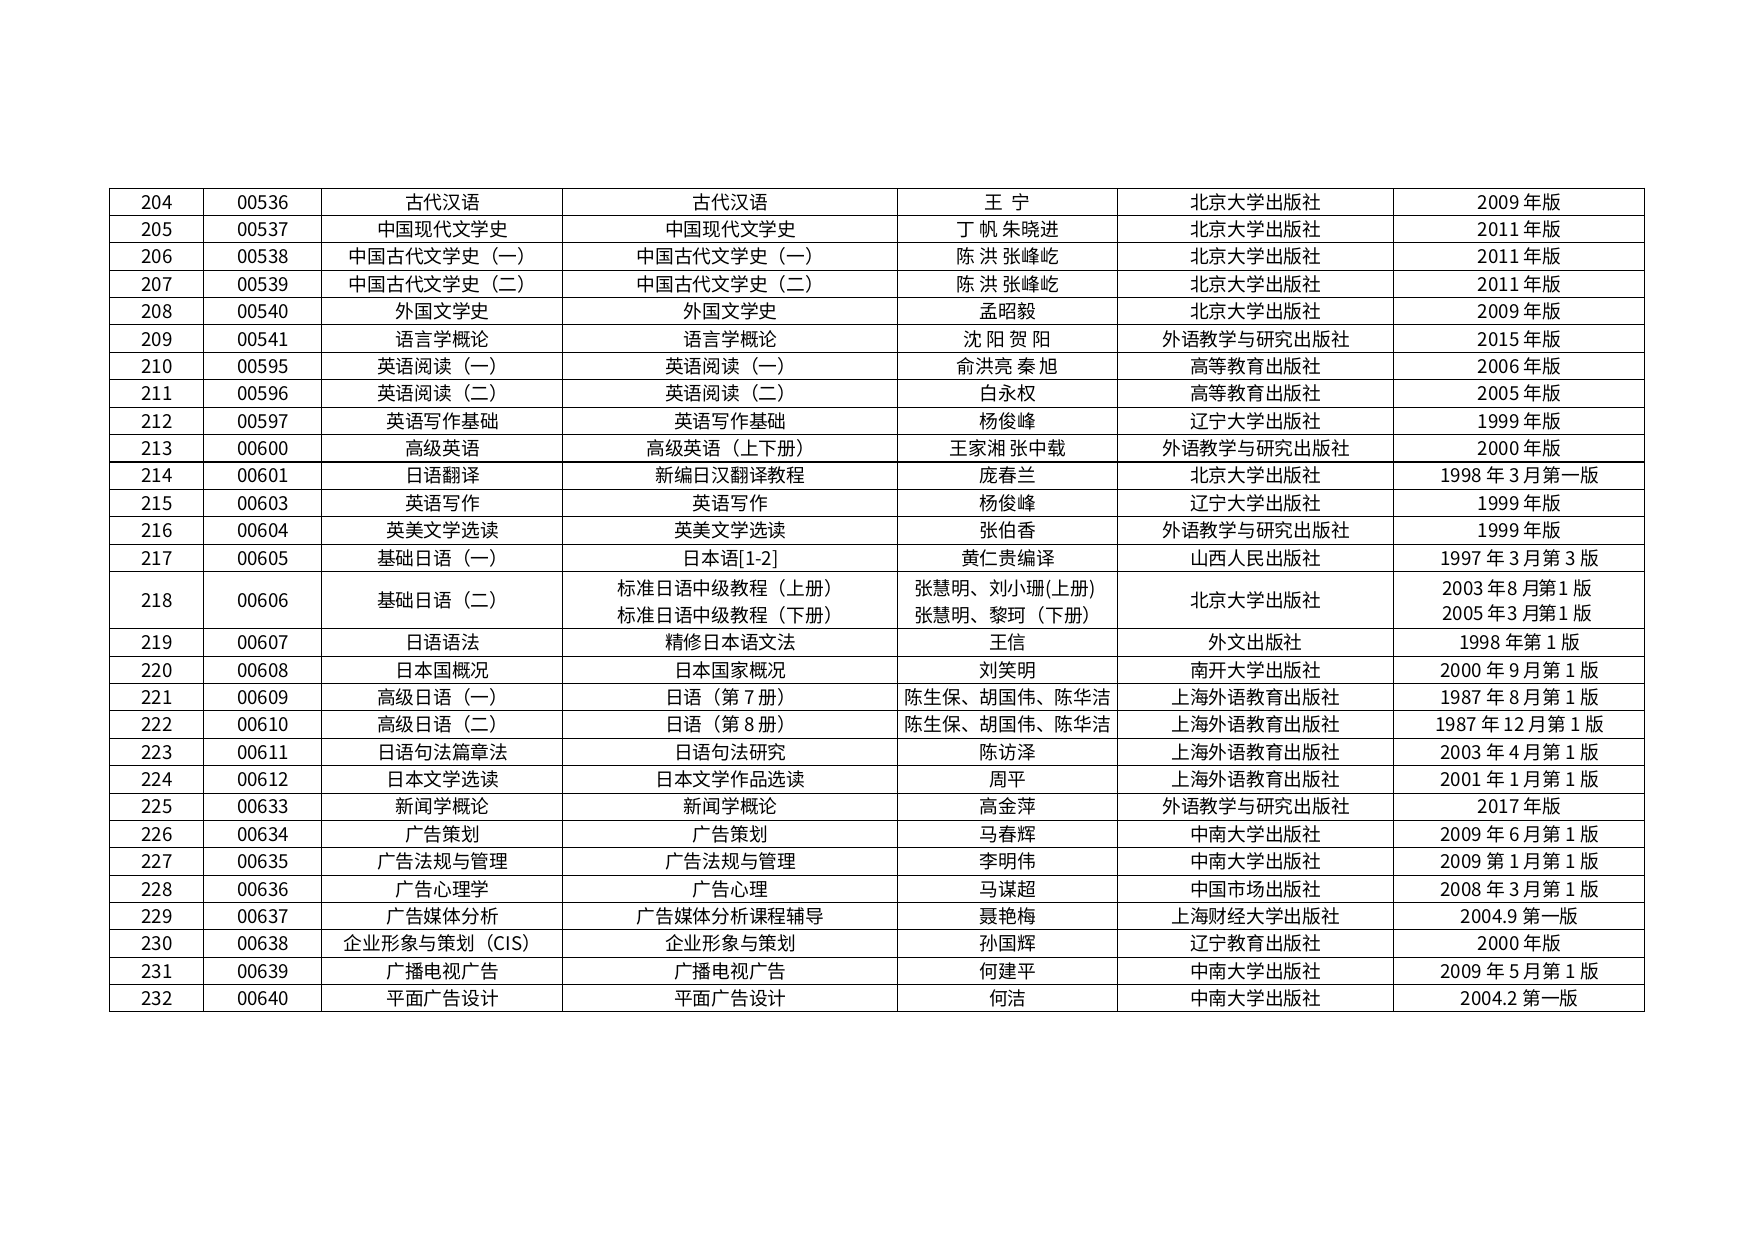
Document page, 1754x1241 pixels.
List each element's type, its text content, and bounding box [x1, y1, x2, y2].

table_cell 00634 [204, 821, 321, 847]
table_cell 高级日语（二） [322, 711, 562, 738]
table_cell 平面广告设计 [563, 985, 897, 1011]
table_cell 英语阅读（二） [563, 380, 897, 407]
table_cell 外国文学史 [322, 298, 562, 324]
table_cell 中国古代文学史（一） [322, 243, 562, 269]
table_cell 00597 [204, 408, 321, 434]
table_cell 北京大学出版社 [1118, 216, 1393, 242]
table_cell 中国古代文学史（二） [563, 271, 897, 297]
table_cell 中南大学出版社 [1118, 985, 1393, 1011]
table_cell 中国市场出版社 [1118, 876, 1393, 902]
table_cell 1999 年版 [1394, 517, 1644, 543]
table_cell 基础日语（一） [322, 545, 562, 571]
table_cell 2004.9 第一版 [1394, 903, 1644, 929]
table_cell 00607 [204, 629, 321, 656]
table_cell 1998 年第 1 版 [1394, 629, 1644, 656]
table_cell 上海外语教育出版社 [1118, 739, 1393, 765]
table_cell 陈访泽 [898, 739, 1117, 765]
table_cell 日语句法篇章法 [322, 739, 562, 765]
table_cell 00638 [204, 930, 321, 957]
table_cell 高金萍 [898, 794, 1117, 820]
table_cell 山西人民出版社 [1118, 545, 1393, 571]
table_cell 日语翻译 [322, 463, 562, 489]
table_cell 周平 [898, 766, 1117, 792]
table_cell 英语写作 [322, 490, 562, 516]
table_cell 英语写作基础 [563, 408, 897, 434]
table_cell 2000 年版 [1394, 435, 1644, 461]
table_cell 广告策划 [322, 821, 562, 847]
table_cell 1997 年 3 月第 3 版 [1394, 545, 1644, 571]
table_cell 217 [110, 545, 203, 571]
table_cell 语言学概论 [322, 325, 562, 352]
table_cell 00609 [204, 684, 321, 710]
table_cell 杨俊峰 [898, 408, 1117, 434]
table_cell 新编日汉翻译教程 [563, 463, 897, 489]
table_cell 外语教学与研究出版社 [1118, 517, 1393, 543]
table_cell 新闻学概论 [322, 794, 562, 820]
table_cell 1999 年版 [1394, 490, 1644, 516]
table_cell 206 [110, 243, 203, 269]
table_cell 新闻学概论 [563, 794, 897, 820]
table_cell 日语句法研究 [563, 739, 897, 765]
table_cell 224 [110, 766, 203, 792]
table_cell 00637 [204, 903, 321, 929]
table_cell 214 [110, 463, 203, 489]
table_cell 俞洪亮 秦 旭 [898, 353, 1117, 379]
table_cell 广告心理 [563, 876, 897, 902]
table_cell 231 [110, 958, 203, 984]
table_cell 何建平 [898, 958, 1117, 984]
table_cell 日语（第 7 册） [563, 684, 897, 710]
table_cell 221 [110, 684, 203, 710]
table_cell 00640 [204, 985, 321, 1011]
table_cell 中国古代文学史（二） [322, 271, 562, 297]
table_header 204 [110, 189, 203, 215]
table_header 2009 年版 [1394, 189, 1644, 215]
table_cell 216 [110, 517, 203, 543]
table_cell 广告心理学 [322, 876, 562, 902]
table_cell 2015 年版 [1394, 325, 1644, 352]
table_cell 00639 [204, 958, 321, 984]
table_cell 2011 年版 [1394, 216, 1644, 242]
table_header 古代汉语 [322, 189, 562, 215]
table_cell 北京大学出版社 [1118, 572, 1393, 628]
table_cell 00611 [204, 739, 321, 765]
table_cell 辽宁教育出版社 [1118, 930, 1393, 957]
table_cell 何洁 [898, 985, 1117, 1011]
table_cell 中国现代文学史 [563, 216, 897, 242]
table_cell 2009 年 6 月第 1 版 [1394, 821, 1644, 847]
table_cell 聂艳梅 [898, 903, 1117, 929]
table_cell 日本文学选读 [322, 766, 562, 792]
table_cell 陈生保、胡国伟、陈华洁 [898, 684, 1117, 710]
table_cell 高级英语（上下册） [563, 435, 897, 461]
table_cell 张慧明、刘小珊(上册) 张慧明、黎珂（下册） [898, 572, 1117, 628]
table_cell 黄仁贵编译 [898, 545, 1117, 571]
table_cell 陈生保、胡国伟、陈华洁 [898, 711, 1117, 738]
table_cell 2008 年 3 月第 1 版 [1394, 876, 1644, 902]
table_cell 陈 洪 张峰屹 [898, 271, 1117, 297]
table_cell 2011 年版 [1394, 271, 1644, 297]
table_cell 2001 年 1 月第 1 版 [1394, 766, 1644, 792]
table_cell 日语（第 8 册） [563, 711, 897, 738]
table_cell 212 [110, 408, 203, 434]
table_cell 00633 [204, 794, 321, 820]
table_cell 孟昭毅 [898, 298, 1117, 324]
table_cell 企业形象与策划 [563, 930, 897, 957]
table_cell 中国现代文学史 [322, 216, 562, 242]
table_cell 230 [110, 930, 203, 957]
table_cell 00603 [204, 490, 321, 516]
table_cell 广告法规与管理 [322, 848, 562, 874]
table_cell 1999 年版 [1394, 408, 1644, 434]
table_cell 00540 [204, 298, 321, 324]
table_cell 平面广告设计 [322, 985, 562, 1011]
table_cell 218 [110, 572, 203, 628]
table_cell 1987 年 12 月第 1 版 [1394, 711, 1644, 738]
table_cell 张伯香 [898, 517, 1117, 543]
table_cell 2009 年版 [1394, 298, 1644, 324]
table_cell 1987 年 8 月第 1 版 [1394, 684, 1644, 710]
table_cell 2003 年 8 月第 1 版 2005 年 3 月第 1 版 [1394, 572, 1644, 628]
table_cell 北京大学出版社 [1118, 271, 1393, 297]
table_cell 00539 [204, 271, 321, 297]
table_cell 上海财经大学出版社 [1118, 903, 1393, 929]
table_cell 马春辉 [898, 821, 1117, 847]
table_cell 2011 年版 [1394, 243, 1644, 269]
table_cell 215 [110, 490, 203, 516]
table_cell 213 [110, 435, 203, 461]
table_cell 208 [110, 298, 203, 324]
table_cell 225 [110, 794, 203, 820]
table_cell 英美文学选读 [563, 517, 897, 543]
table_cell 基础日语（二） [322, 572, 562, 628]
table_cell 日本语[1-2] [563, 545, 897, 571]
table_cell 232 [110, 985, 203, 1011]
table_cell 228 [110, 876, 203, 902]
table_cell 2003 年 4 月第 1 版 [1394, 739, 1644, 765]
table_cell 227 [110, 848, 203, 874]
table_cell 庞春兰 [898, 463, 1117, 489]
table_cell 2000 年版 [1394, 930, 1644, 957]
table_cell 00608 [204, 657, 321, 683]
table_cell 北京大学出版社 [1118, 463, 1393, 489]
table_cell 日语语法 [322, 629, 562, 656]
table_cell 高等教育出版社 [1118, 353, 1393, 379]
table_cell 00595 [204, 353, 321, 379]
table_cell 00606 [204, 572, 321, 628]
table_cell 211 [110, 380, 203, 407]
table_cell 226 [110, 821, 203, 847]
table_cell 日本文学作品选读 [563, 766, 897, 792]
table_cell 广播电视广告 [563, 958, 897, 984]
table_cell 219 [110, 629, 203, 656]
table_cell 上海外语教育出版社 [1118, 766, 1393, 792]
table_cell 广告策划 [563, 821, 897, 847]
table_cell 南开大学出版社 [1118, 657, 1393, 683]
table_cell 00612 [204, 766, 321, 792]
table_cell 日本国家概况 [563, 657, 897, 683]
table_cell 马谋超 [898, 876, 1117, 902]
table_cell 223 [110, 739, 203, 765]
table_header 北京大学出版社 [1118, 189, 1393, 215]
table_cell 辽宁大学出版社 [1118, 490, 1393, 516]
table_cell 李明伟 [898, 848, 1117, 874]
table_cell 英语阅读（一） [322, 353, 562, 379]
table_cell 222 [110, 711, 203, 738]
table_cell 中南大学出版社 [1118, 821, 1393, 847]
table_cell 2006 年版 [1394, 353, 1644, 379]
table_cell 标准日语中级教程（上册） 标准日语中级教程（下册） [563, 572, 897, 628]
table_cell 00538 [204, 243, 321, 269]
table_cell 207 [110, 271, 203, 297]
table_cell 英美文学选读 [322, 517, 562, 543]
table_cell 2000 年 9 月第 1 版 [1394, 657, 1644, 683]
table_cell 王信 [898, 629, 1117, 656]
table_cell 语言学概论 [563, 325, 897, 352]
table_cell 00541 [204, 325, 321, 352]
table_cell 北京大学出版社 [1118, 243, 1393, 269]
table_cell 00600 [204, 435, 321, 461]
table_cell 孙国辉 [898, 930, 1117, 957]
table_cell 外语教学与研究出版社 [1118, 794, 1393, 820]
table_cell 00537 [204, 216, 321, 242]
table_cell 外语教学与研究出版社 [1118, 325, 1393, 352]
table_cell 00596 [204, 380, 321, 407]
table_cell 229 [110, 903, 203, 929]
table_cell 2004.2 第一版 [1394, 985, 1644, 1011]
table_cell 英语阅读（一） [563, 353, 897, 379]
table_cell 2009 第 1 月第 1 版 [1394, 848, 1644, 874]
table_cell 外语教学与研究出版社 [1118, 435, 1393, 461]
table_cell 企业形象与策划（CIS） [322, 930, 562, 957]
table_cell 中南大学出版社 [1118, 848, 1393, 874]
table_cell 中国古代文学史（一） [563, 243, 897, 269]
table_cell 广告媒体分析课程辅导 [563, 903, 897, 929]
table_cell 广播电视广告 [322, 958, 562, 984]
table_cell 高级英语 [322, 435, 562, 461]
table_cell 陈 洪 张峰屹 [898, 243, 1117, 269]
table_cell 00604 [204, 517, 321, 543]
table_cell 上海外语教育出版社 [1118, 711, 1393, 738]
table_cell 丁 帆 朱晓进 [898, 216, 1117, 242]
table_cell 广告法规与管理 [563, 848, 897, 874]
table_cell 00610 [204, 711, 321, 738]
table_cell 英语阅读（二） [322, 380, 562, 407]
table_cell 辽宁大学出版社 [1118, 408, 1393, 434]
table_cell 中南大学出版社 [1118, 958, 1393, 984]
table_cell 00605 [204, 545, 321, 571]
table_cell 210 [110, 353, 203, 379]
table_cell 杨俊峰 [898, 490, 1117, 516]
table_cell 1998 年 3 月第一版 [1394, 463, 1644, 489]
table_cell 209 [110, 325, 203, 352]
table_cell 高级日语（一） [322, 684, 562, 710]
table_cell 王家湘 张中载 [898, 435, 1117, 461]
table_cell 沈 阳 贺 阳 [898, 325, 1117, 352]
table_cell 刘笑明 [898, 657, 1117, 683]
table_cell 北京大学出版社 [1118, 298, 1393, 324]
table_cell 外文出版社 [1118, 629, 1393, 656]
table_cell 外国文学史 [563, 298, 897, 324]
table_header 王 宁 [898, 189, 1117, 215]
table_header 古代汉语 [563, 189, 897, 215]
table_cell 上海外语教育出版社 [1118, 684, 1393, 710]
table_cell 广告媒体分析 [322, 903, 562, 929]
table_cell 2017 年版 [1394, 794, 1644, 820]
table_cell 精修日本语文法 [563, 629, 897, 656]
table_header 00536 [204, 189, 321, 215]
table_cell 英语写作基础 [322, 408, 562, 434]
table_cell 日本国概况 [322, 657, 562, 683]
table_cell 00636 [204, 876, 321, 902]
table_cell 白永权 [898, 380, 1117, 407]
table_cell 高等教育出版社 [1118, 380, 1393, 407]
table_cell 2009 年 5 月第 1 版 [1394, 958, 1644, 984]
table_cell 220 [110, 657, 203, 683]
table_cell 00635 [204, 848, 321, 874]
table_cell 英语写作 [563, 490, 897, 516]
table_cell 00601 [204, 463, 321, 489]
table_cell 2005 年版 [1394, 380, 1644, 407]
table_cell 205 [110, 216, 203, 242]
